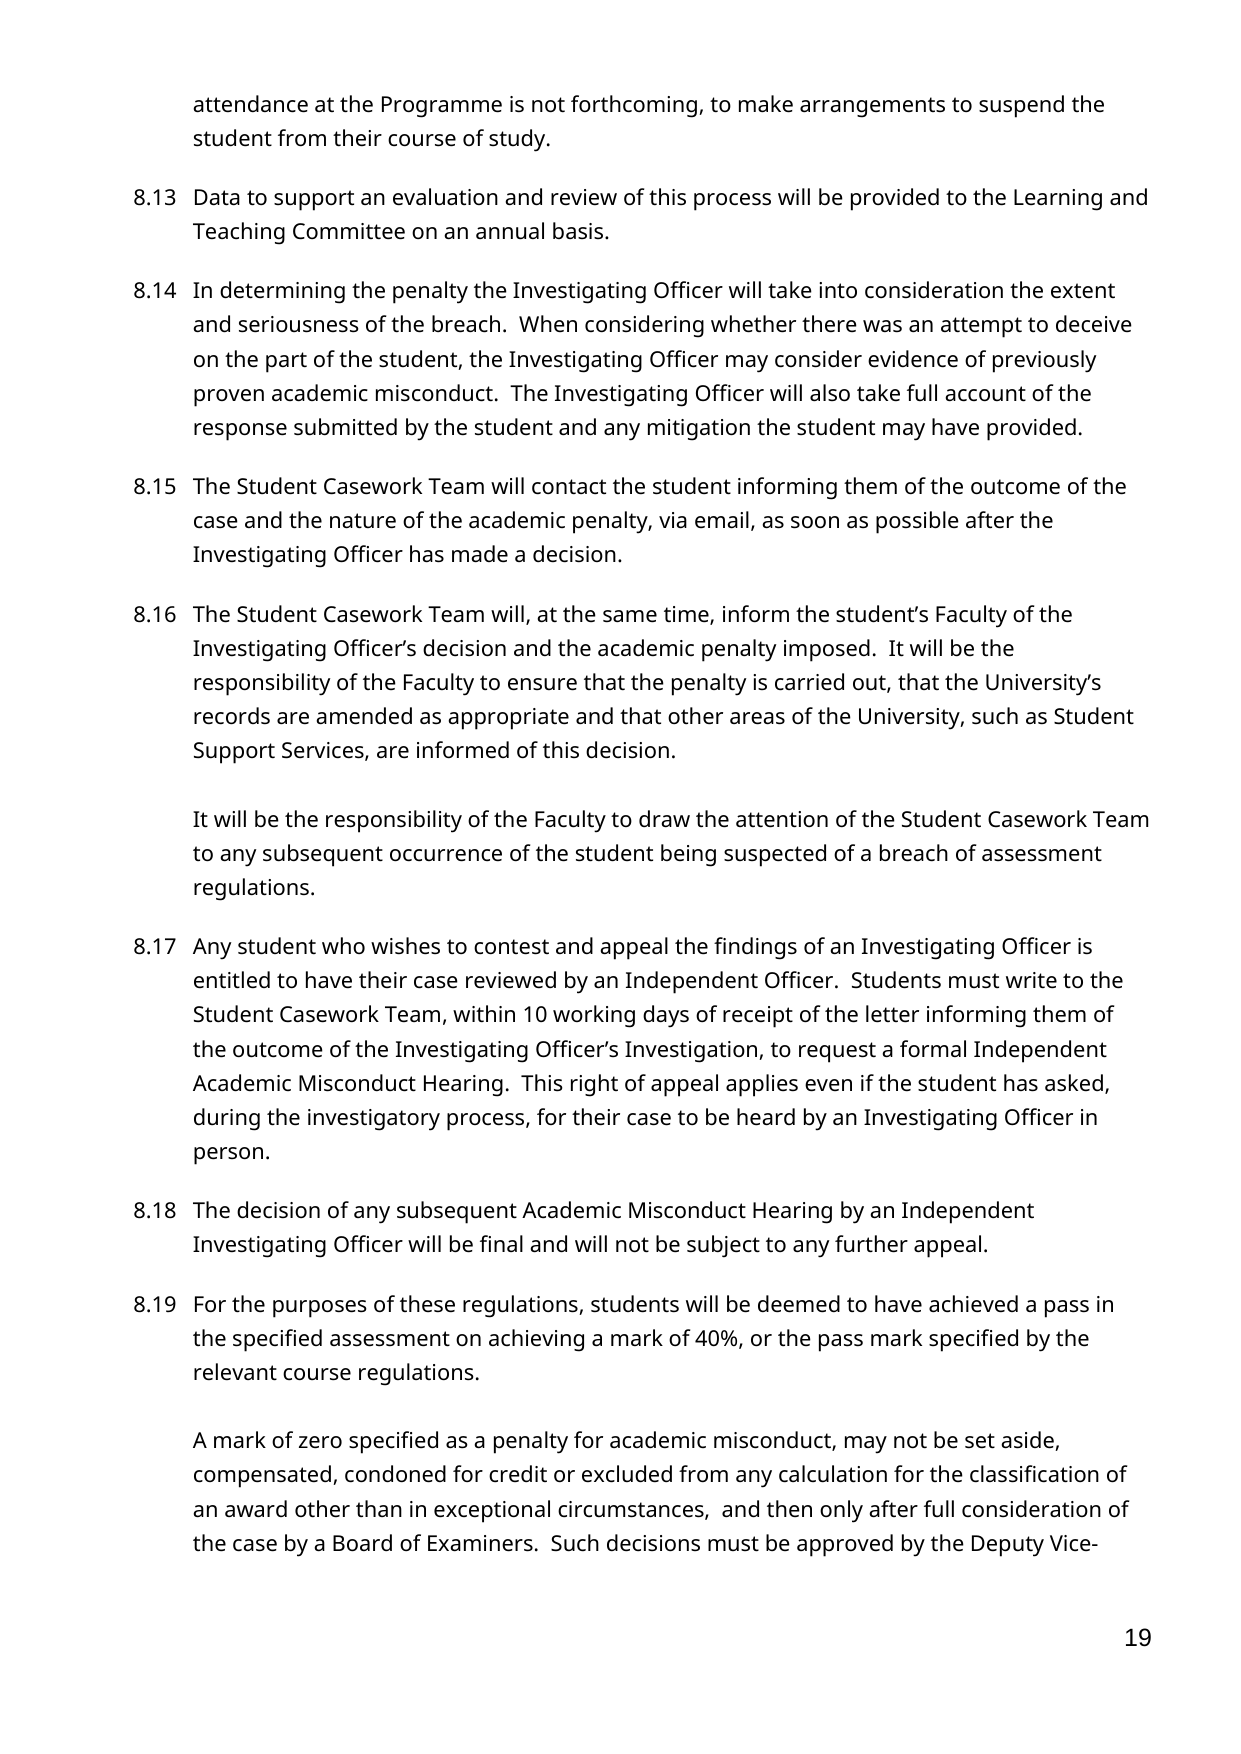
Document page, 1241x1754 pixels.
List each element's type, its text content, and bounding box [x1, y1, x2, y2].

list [133, 89, 1152, 153]
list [133, 1289, 1152, 1558]
list In determining the penalty the Investigating Officer will take into consideration the extent and seriousness of the breach. When considering whether there was an attempt to deceive on the part of the student, the Investigating Officer may consider evidence of previously proven academic misconduct. The Investigating Officer will also take full account of the response submitted by the student and any mitigation the student may have provided. [133, 275, 1152, 442]
list Any student who wishes to contest and appeal the findings of an Investigating Officer is entitled to have their case reviewed by an Independent Officer. Students must write to the Student Casework Team, within 10 working days of receipt of the letter informing them of the outcome of the Investigating Officer’s Investigation, to request a formal Independent Academic Misconduct Hearing. This right of appeal applies even if the student has asked, during the investigatory process, for their case to be heard by an Investigating Officer in person. [133, 931, 1152, 1166]
list The Student Casework Team will, at the same time, inform the student’s Faculty of the Investigating Officer’s decision and the academic penalty imposed. It will be the responsibility of the Faculty to ensure that the penalty is carried out, that the University’s records are amended as appropriate and that other areas of the University, such as Student Support Services, are informed of this decision. It will be the responsibility of the Faculty to draw the attention of the Student Casework Team to any subsequent occurrence of the student being suspected of a breach of assessment regulations. [133, 599, 1152, 902]
list The decision of any subsequent Academic Misconduct Hearing by an Independent Investigating Officer will be final and will not be subject to any further appeal. [133, 1195, 1152, 1259]
list Data to support an evaluation and review of this process will be provided to the Learning and Teaching Committee on an annual basis. [133, 182, 1152, 246]
list The Student Casework Team will contact the student informing them of the outcome of the case and the nature of the academic penalty, via email, as soon as possible after the Investigating Officer has made a decision. [133, 471, 1152, 569]
